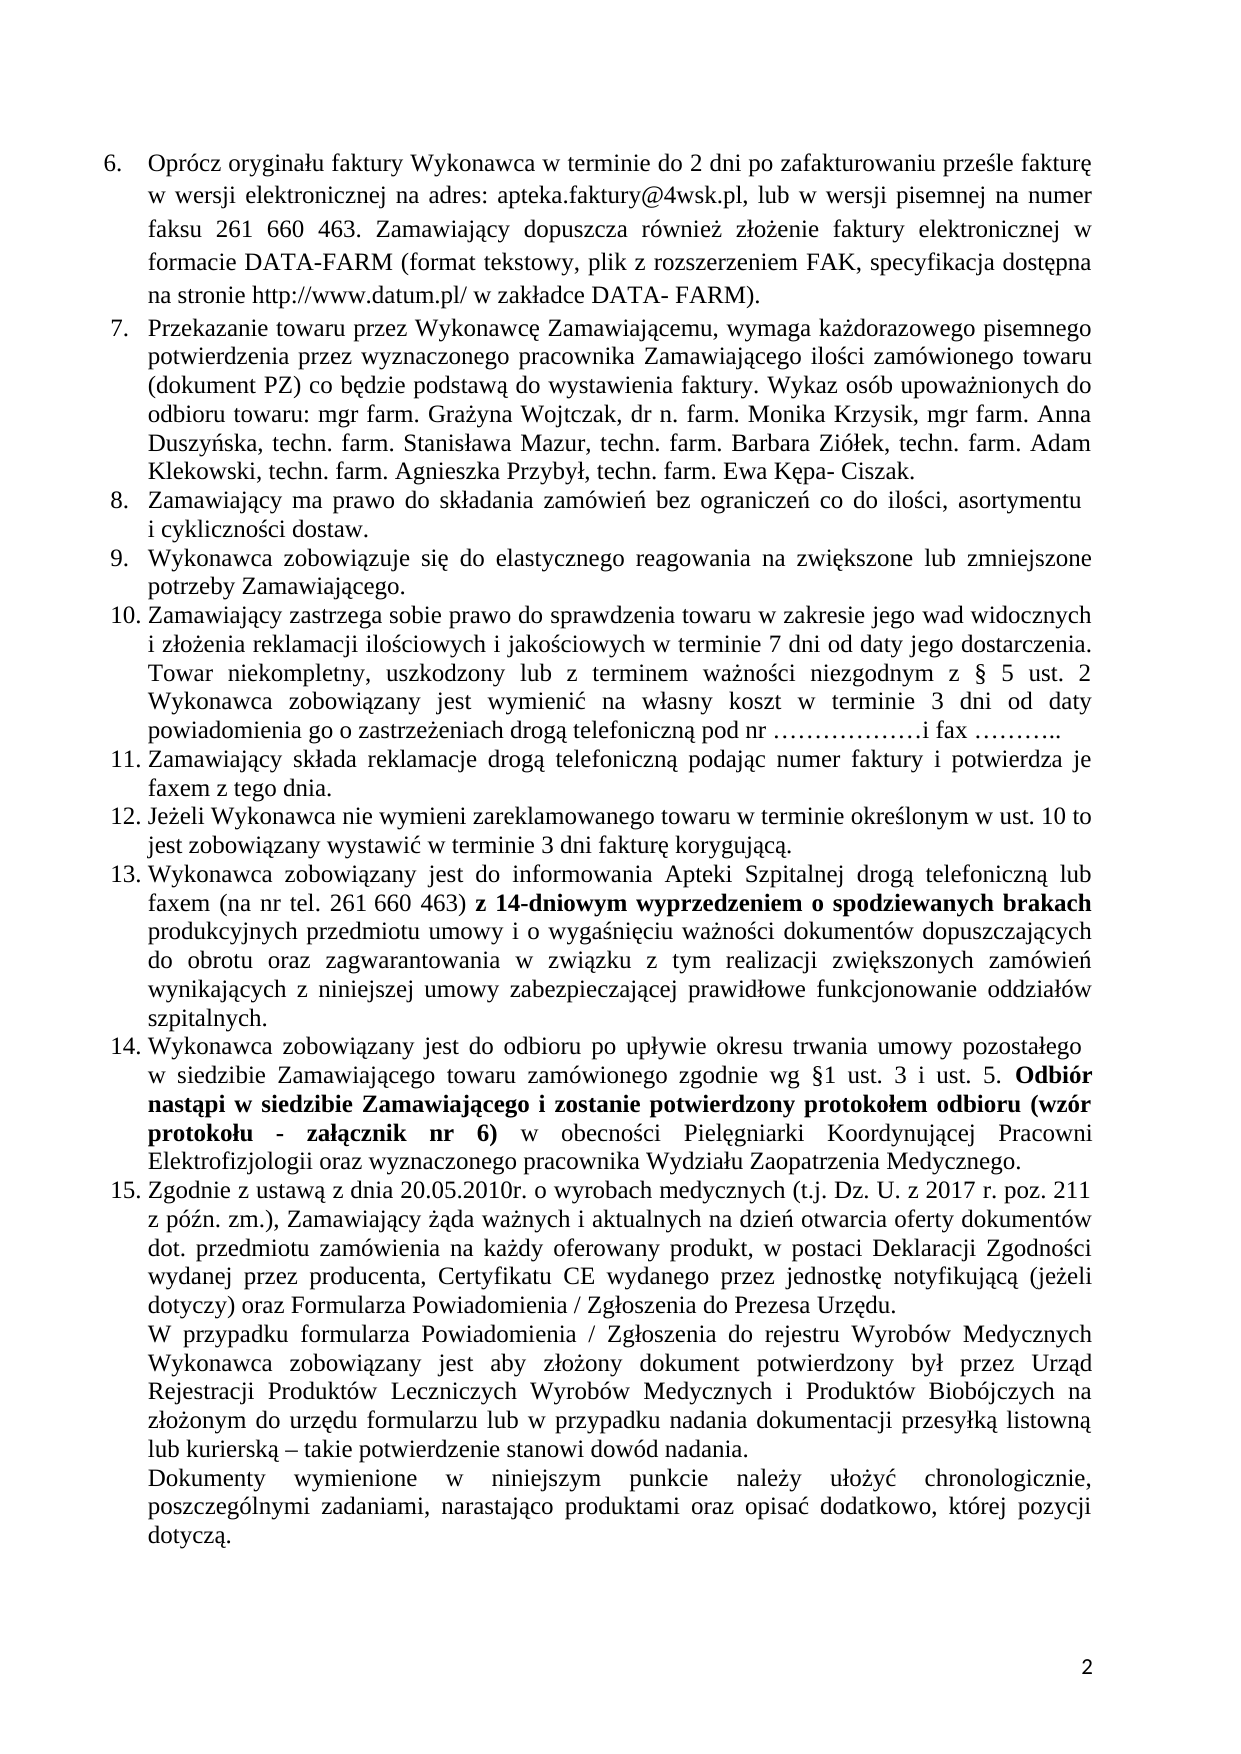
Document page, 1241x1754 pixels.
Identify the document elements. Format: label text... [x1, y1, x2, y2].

list Przekazanie towaru przez Wykonawcę Zamawiającemu, wymaga każdorazowego pisemnego potwierdzenia przez wyznaczonego pracownika Zamawiającego ilości zamówionego towaru (dokument PZ) co będzie podstawą do wystawienia faktury. Wykaz osób upoważnionych do odbioru towaru: mgr farm. Grażyna Wojtczak, dr n. farm. Monika Krzysik, mgr farm. Anna Duszyńska, techn. farm. Stanisława Mazur, techn. farm. Barbara Ziółek, techn. farm. Adam Klekowski, techn. farm. Agnieszka Przybył, techn. farm. Ewa Kępa- Ciszak. [110, 313, 1093, 485]
list Oprócz oryginału faktury Wykonawca w terminie do 2 dni po zafakturowaniu prześle fakturę w wersji elektronicznej na adres: apteka.faktury@4wsk.pl, lub w wersji pisemnej na numer faksu 261 660 463. Zamawiający dopuszcza również złożenie faktury elektronicznej w formacie DATA-FARM (format tekstowy, plik z rozszerzeniem FAK, specyfikacja dostępna na stronie http://www.datum.pl/ w zakładce DATA- FARM). [103, 148, 1093, 308]
list Jeżeli Wykonawca nie wymieni zareklamowanego towaru w terminie określonym w ust. 10 to jest zobowiązany wystawić w terminie 3 dni fakturę korygującą. [110, 801, 1093, 859]
list Zgodnie z ustawą z dnia 20.05.2010r. o wyrobach medycznych (t.j. Dz. U. z 2017 r. poz. 211 z późn. zm.), Zamawiający żąda ważnych i aktualnych na dzień otwarcia oferty dokumentów dot. przedmiotu zamówienia na każdy oferowany produkt, w postaci Deklaracji Zgodności wydanej przez producenta, Certyfikatu CE wydanego przez jednostkę notyfikującą (jeżeli dotyczy) oraz Formularza Powiadomienia / Zgłoszenia do Prezesa Urzędu. [110, 1175, 1093, 1319]
text Dokumenty wymienione w niniejszym punkcie należy ułożyć chronologicznie, poszczególnymi zadaniami, narastająco produktami oraz opisać dodatkowo, której pozycji dotyczą. [148, 1463, 1093, 1549]
list Wykonawca zobowiązuje się do elastycznego reagowania na zwiększone lub zmniejszone potrzeby Zamawiającego. [110, 543, 1093, 600]
list Zamawiający zastrzega sobie prawo do sprawdzenia towaru w zakresie jego wad widocznych i złożenia reklamacji ilościowych i jakościowych w terminie 7 dni od daty jego dostarczenia. Towar niekompletny, uszkodzony lub z terminem ważności niezgodnym z § 5 ust. 2 Wykonawca zobowiązany jest wymienić na własny koszt w terminie 3 dni od daty powiadomienia go o zastrzeżeniach drogą telefoniczną pod nr ………………i fax ……….. [110, 600, 1093, 744]
list Wykonawca zobowiązany jest do odbioru po upływie okresu trwania umowy pozostałego w siedzibie Zamawiającego towaru zamówionego zgodnie wg §1 ust. 3 i ust. 5. Odbiór nastąpi w siedzibie Zamawiającego i zostanie potwierdzony protokołem odbioru (wzór protokołu - załącznik nr 6) w obecności Pielęgniarki Koordynującej Pracowni Elektrofizjologii oraz wyznaczonego pracownika Wydziału Zaopatrzenia Medycznego. [110, 1031, 1093, 1175]
text W przypadku formularza Powiadomienia / Zgłoszenia do rejestru Wyrobów Medycznych Wykonawca zobowiązany jest aby złożony dokument potwierdzony był przez Urząd Rejestracji Produktów Leczniczych Wyrobów Medycznych i Produktów Biobójczych na złożonym do urzędu formularzu lub w przypadku nadania dokumentacji przesyłką listowną lub kurierską – takie potwierdzenie stanowi dowód nadania. [148, 1319, 1093, 1463]
list Zamawiający ma prawo do składania zamówień bez ograniczeń co do ilości, asortymentu i cykliczności dostaw. [110, 485, 1093, 543]
list Wykonawca zobowiązany jest do informowania Apteki Szpitalnej drogą telefoniczną lub faxem (na nr tel. 261 660 463) z 14-dniowym wyprzedzeniem o spodziewanych brakach produkcyjnych przedmiotu umowy i o wygaśnięciu ważności dokumentów dopuszczających do obrotu oraz zagwarantowania w związku z tym realizacji zwiększonych zamówień wynikających z niniejszej umowy zabezpieczającej prawidłowe funkcjonowanie oddziałów szpitalnych. [110, 859, 1093, 1031]
list Zamawiający składa reklamacje drogą telefoniczną podając numer faktury i potwierdza je faxem z tego dnia. [110, 744, 1093, 801]
